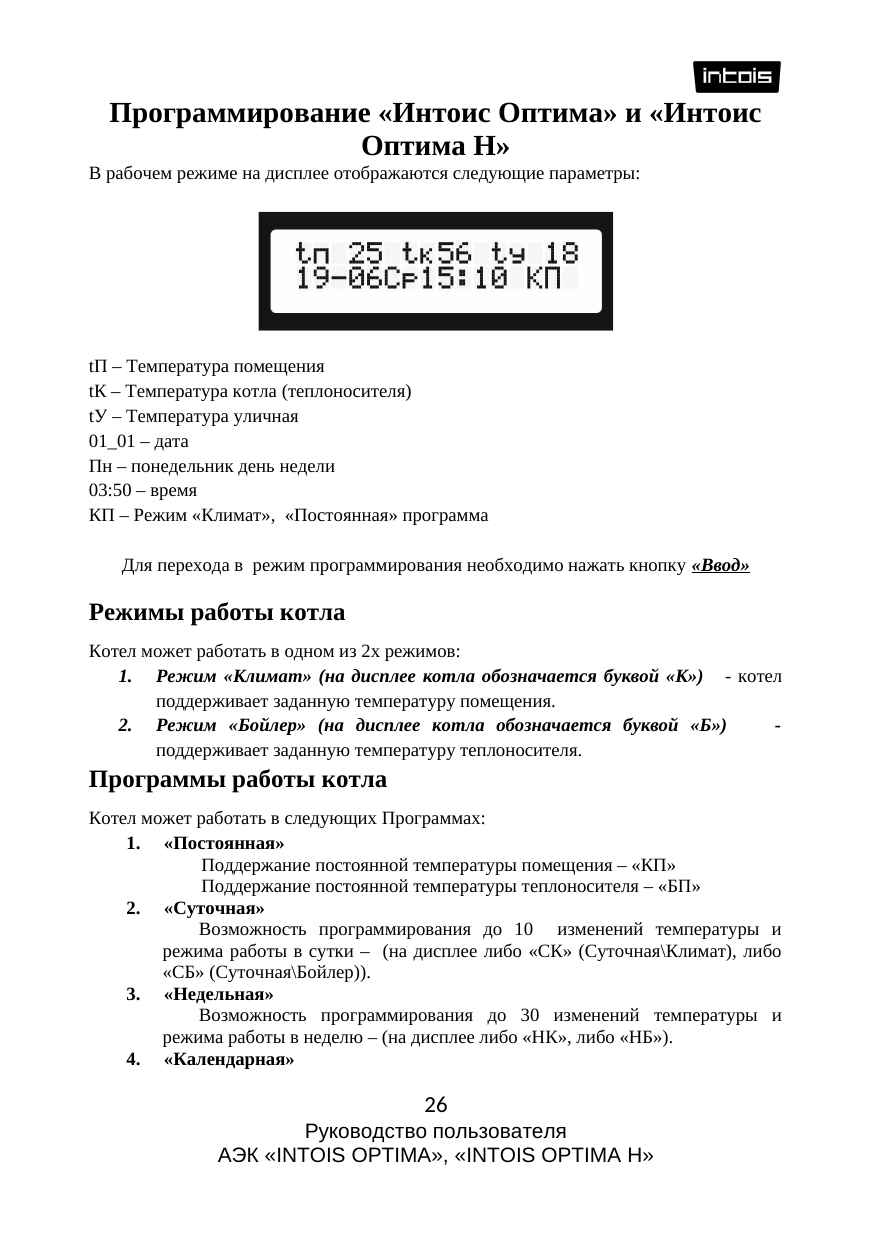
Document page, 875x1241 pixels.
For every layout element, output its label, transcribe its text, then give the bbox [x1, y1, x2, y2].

list «Суточная» [126, 897, 783, 918]
text КП – Режим «Климат», «Постоянная» программа [89, 504, 783, 526]
list «Календарная» [126, 1047, 783, 1069]
picture [690, 59, 783, 95]
text Возможность программирования до 30 изменений температуры и режима работы в неделю – (на дисплее либо «НК», либо «НБ»). [162, 1004, 783, 1047]
text 01_01 – дата [89, 430, 783, 451]
list Режим «Климат» (на дисплее котла обозначается буквой «К») - котел поддерживает заданную температуру помещения. [118, 665, 783, 711]
text tК – Температура котла (теплоносителя) [89, 380, 783, 402]
text Возможность программирования до 10 изменений температуры и режима работы в сутки – (на дисплее либо «СК» (Суточная\Климат), либо «СБ» (Суточная\Бойлер)). [162, 918, 783, 983]
text В рабочем режиме на дисплее отображаются следующие параметры: [89, 162, 783, 184]
subtitle Режимы работы котла [89, 597, 783, 626]
text tУ – Температура уличная [89, 405, 783, 427]
list «Постоянная» [126, 832, 783, 853]
list Режим «Бойлер» (на дисплее котла обозначается буквой «Б») - поддерживает заданную температуру теплоносителя. [118, 714, 783, 761]
text Поддержание постоянной температуры помещения – «КП» [201, 853, 783, 875]
text Котел может работать в следующих Программах: [89, 807, 783, 829]
text Котел может работать в одном из 2х режимов: [89, 640, 783, 662]
subtitle Программы работы котла [89, 764, 783, 793]
text Поддержание постоянной температуры теплоносителя – «БП» [201, 875, 783, 897]
list «Недельная» [126, 983, 783, 1004]
text tП – Температура помещения [89, 355, 783, 377]
text Программирование «Интоис Оптима» и «Интоис Оптима Н» [89, 95, 783, 162]
picture [258, 211, 614, 331]
text Пн – понедельник день недели [89, 454, 783, 476]
text Для перехода в режим программирования необходимо нажать кнопку «Ввод» [89, 554, 783, 575]
text 03:50 – время [89, 479, 783, 501]
